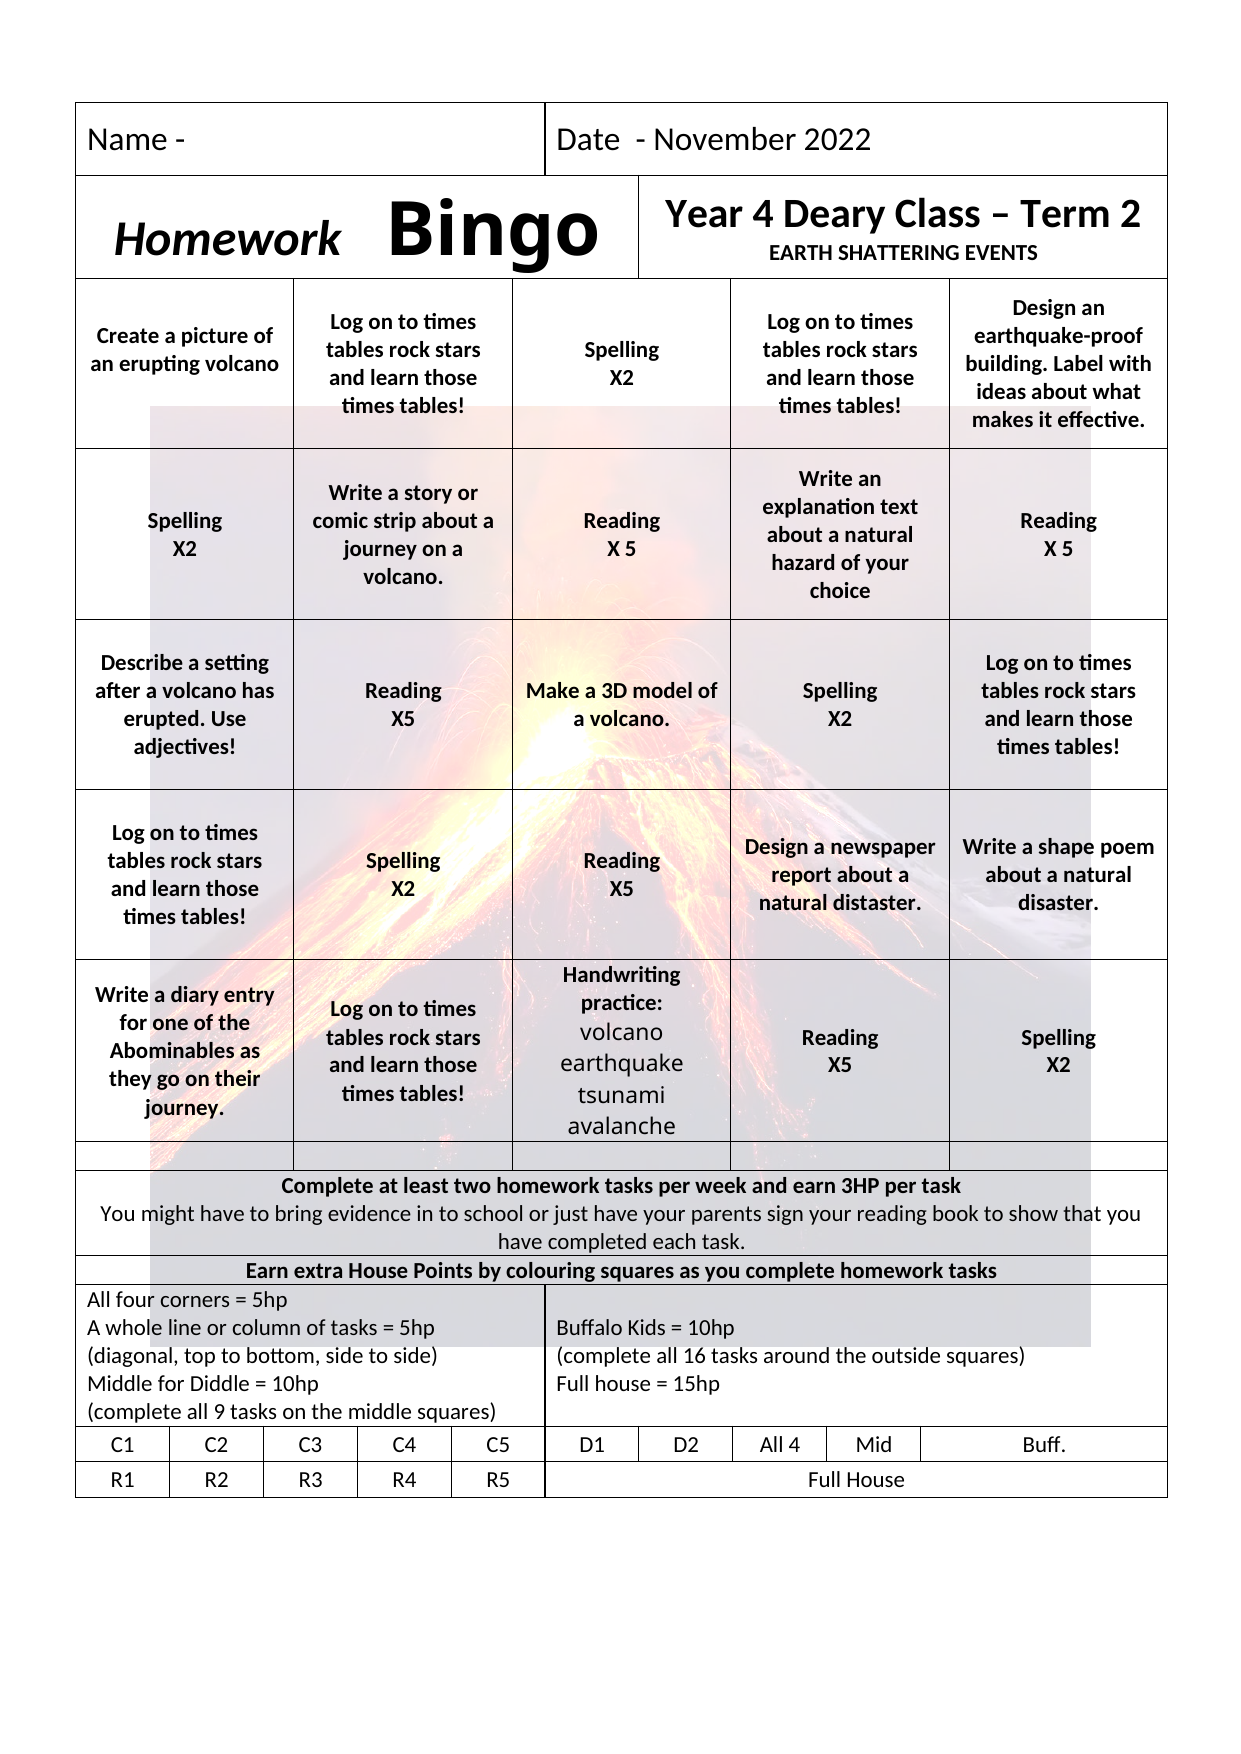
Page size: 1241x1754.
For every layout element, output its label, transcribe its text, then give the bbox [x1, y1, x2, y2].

table_cell Homework Bingo [76, 176, 638, 278]
table_cell C3 [264, 1427, 357, 1461]
table_cell Buff. [921, 1427, 1167, 1461]
table_cell All four corners = 5hp A whole line or column of tasks = 5hp (diagonal, top to bottom, side to side) Middle for Diddle = 10hp (complete all 9 tasks on the middle squares) [76, 1285, 544, 1426]
table_cell Reading X5 [731, 960, 949, 1141]
table_cell Spelling X2 [76, 449, 293, 618]
table_cell Reading X 5 [950, 449, 1167, 618]
table_cell Year 4 Deary Class – Term 2 EARTH SHATTERING EVENTS [639, 176, 1167, 278]
table_cell D2 [639, 1427, 732, 1461]
table_header Name - [76, 103, 544, 174]
table_cell C1 [76, 1427, 169, 1461]
table_cell Write a diary entry for one of the Abominables as they go on their journey. [76, 960, 293, 1141]
table_cell Complete at least two homework tasks per week and earn 3HP per task You might have to bring evidence in to school or just have your parents sign your reading book to show that you have completed each task. [76, 1171, 1167, 1255]
table_cell [950, 1142, 1167, 1170]
table_cell Design a newspaper report about a natural distaster. [731, 790, 949, 959]
table_cell R1 [76, 1462, 169, 1497]
table_cell Write an explanation text about a natural hazard of your choice [731, 449, 949, 618]
table_cell Log on to times tables rock stars and learn those times tables! [76, 790, 293, 959]
table_cell Spelling X2 [294, 790, 512, 959]
table_cell Mid [827, 1427, 920, 1461]
table_cell Make a 3D model of a volcano. [513, 620, 730, 789]
table_cell [76, 1142, 293, 1170]
table_cell Write a shape poem about a natural disaster. [950, 790, 1167, 959]
table_cell Earn extra House Points by colouring squares as you complete homework tasks [76, 1256, 1167, 1284]
table_cell C5 [452, 1427, 544, 1461]
table_cell Reading X 5 [513, 449, 730, 618]
table_cell R3 [264, 1462, 357, 1497]
table_cell Describe a setting after a volcano has erupted. Use adjectives! [76, 620, 293, 789]
table_cell D1 [546, 1427, 638, 1461]
table_cell C2 [170, 1427, 263, 1461]
table_cell Reading X5 [513, 790, 730, 959]
table_cell Create a picture of an erupting volcano [76, 279, 293, 448]
table_cell R2 [170, 1462, 263, 1497]
table_cell R4 [358, 1462, 451, 1497]
table_cell C4 [358, 1427, 451, 1461]
table_cell [294, 1142, 512, 1170]
table_cell All 4 [733, 1427, 826, 1461]
table_cell Design an earthquake-proof building. Label with ideas about what makes it effective. [950, 279, 1167, 448]
table_cell [731, 1142, 949, 1170]
table_cell Handwriting practice: volcano earthquake tsunami avalanche [513, 960, 730, 1141]
table_cell Buffalo Kids = 10hp (complete all 16 tasks around the outside squares) Full house = 15hp [546, 1285, 1167, 1426]
table_cell Log on to times tables rock stars and learn those times tables! [294, 279, 512, 448]
table_cell Spelling X2 [513, 279, 730, 448]
table_cell [513, 1142, 730, 1170]
table_header Date - November 2022 [546, 103, 1167, 174]
table_cell Reading X5 [294, 620, 512, 789]
table_cell Write a story or comic strip about a journey on a volcano. [294, 449, 512, 618]
table_cell Full House [546, 1462, 1167, 1497]
table_cell Log on to times tables rock stars and learn those times tables! [294, 960, 512, 1141]
table_cell Spelling X2 [950, 960, 1167, 1141]
table_cell Spelling X2 [731, 620, 949, 789]
table_cell Log on to times tables rock stars and learn those times tables! [731, 279, 949, 448]
table_cell R5 [452, 1462, 544, 1497]
table_cell Log on to times tables rock stars and learn those times tables! [950, 620, 1167, 789]
